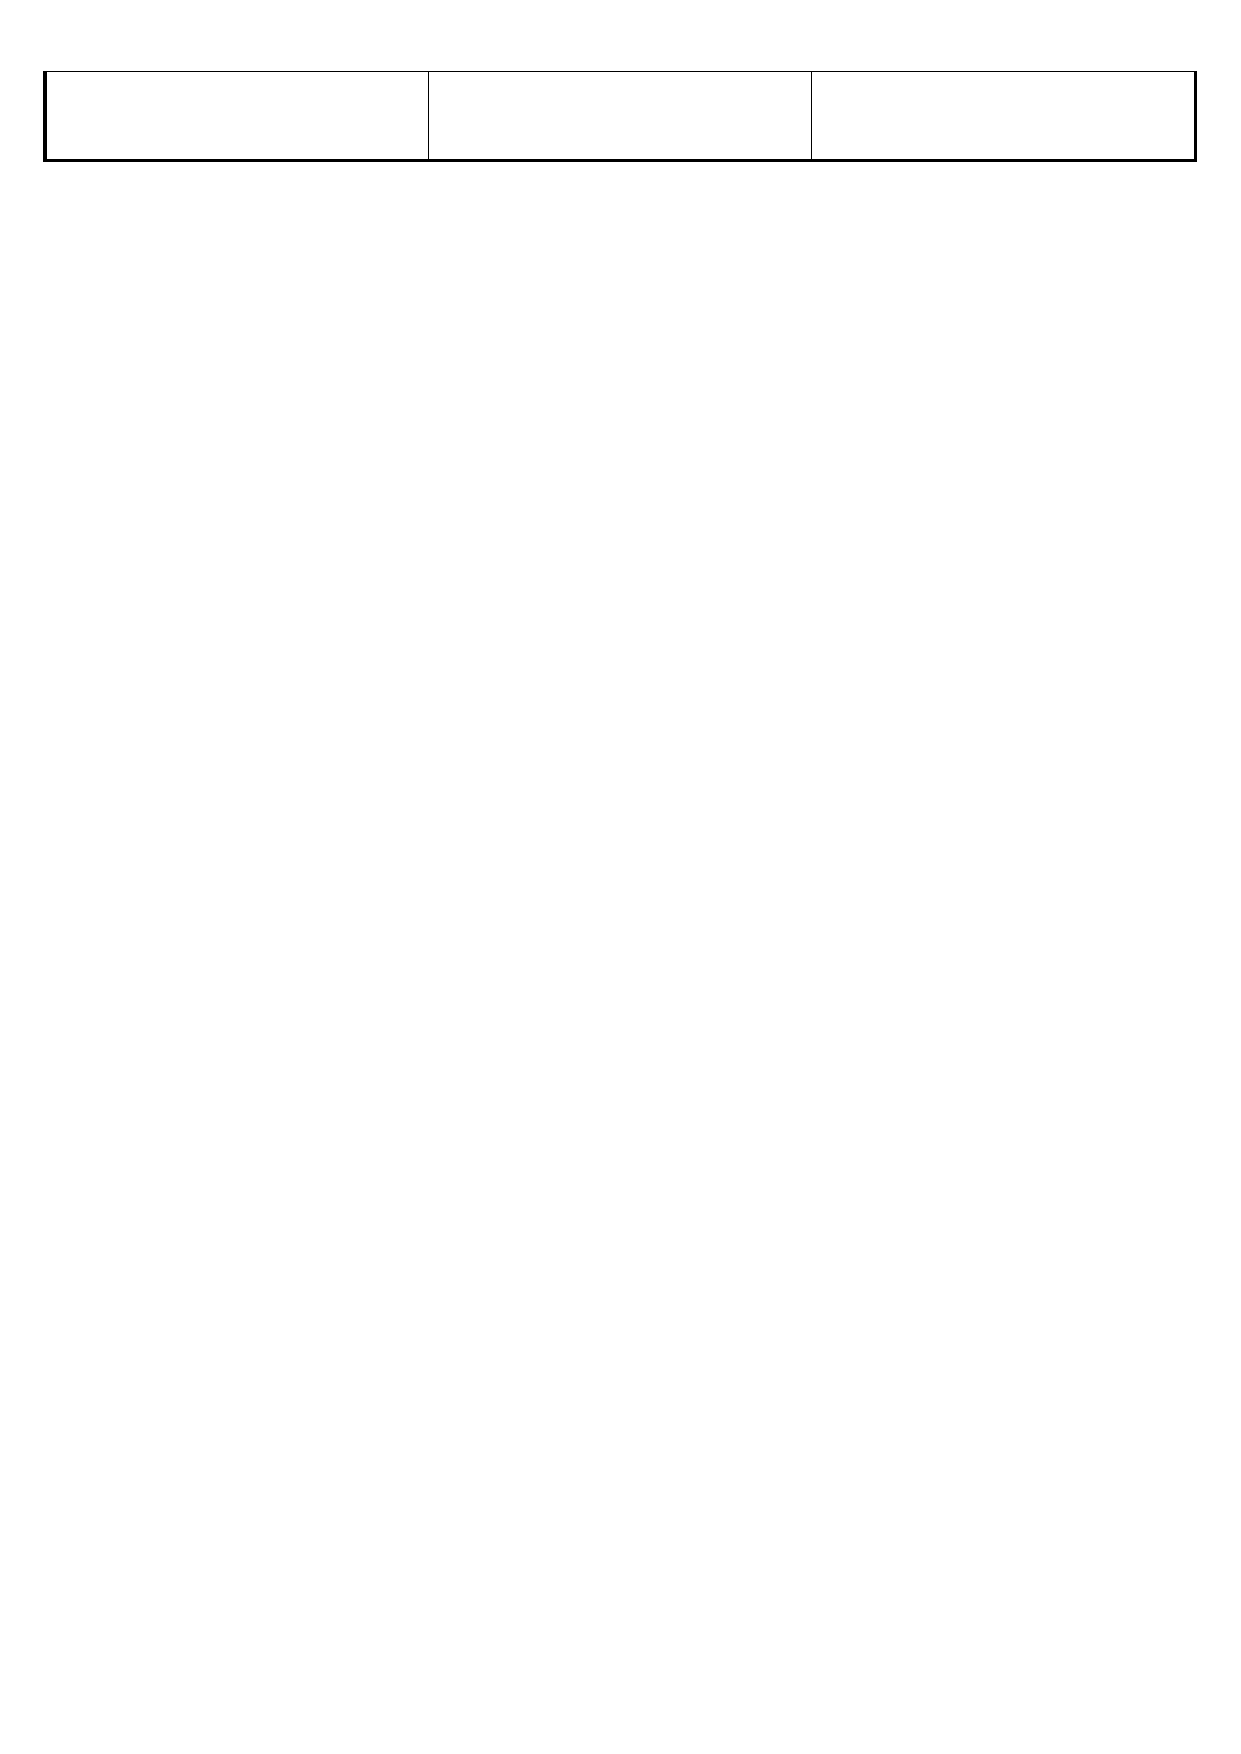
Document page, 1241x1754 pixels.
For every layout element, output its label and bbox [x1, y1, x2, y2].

table_cell [812, 72, 1194, 159]
table_cell [47, 72, 428, 159]
table_cell [429, 72, 811, 159]
